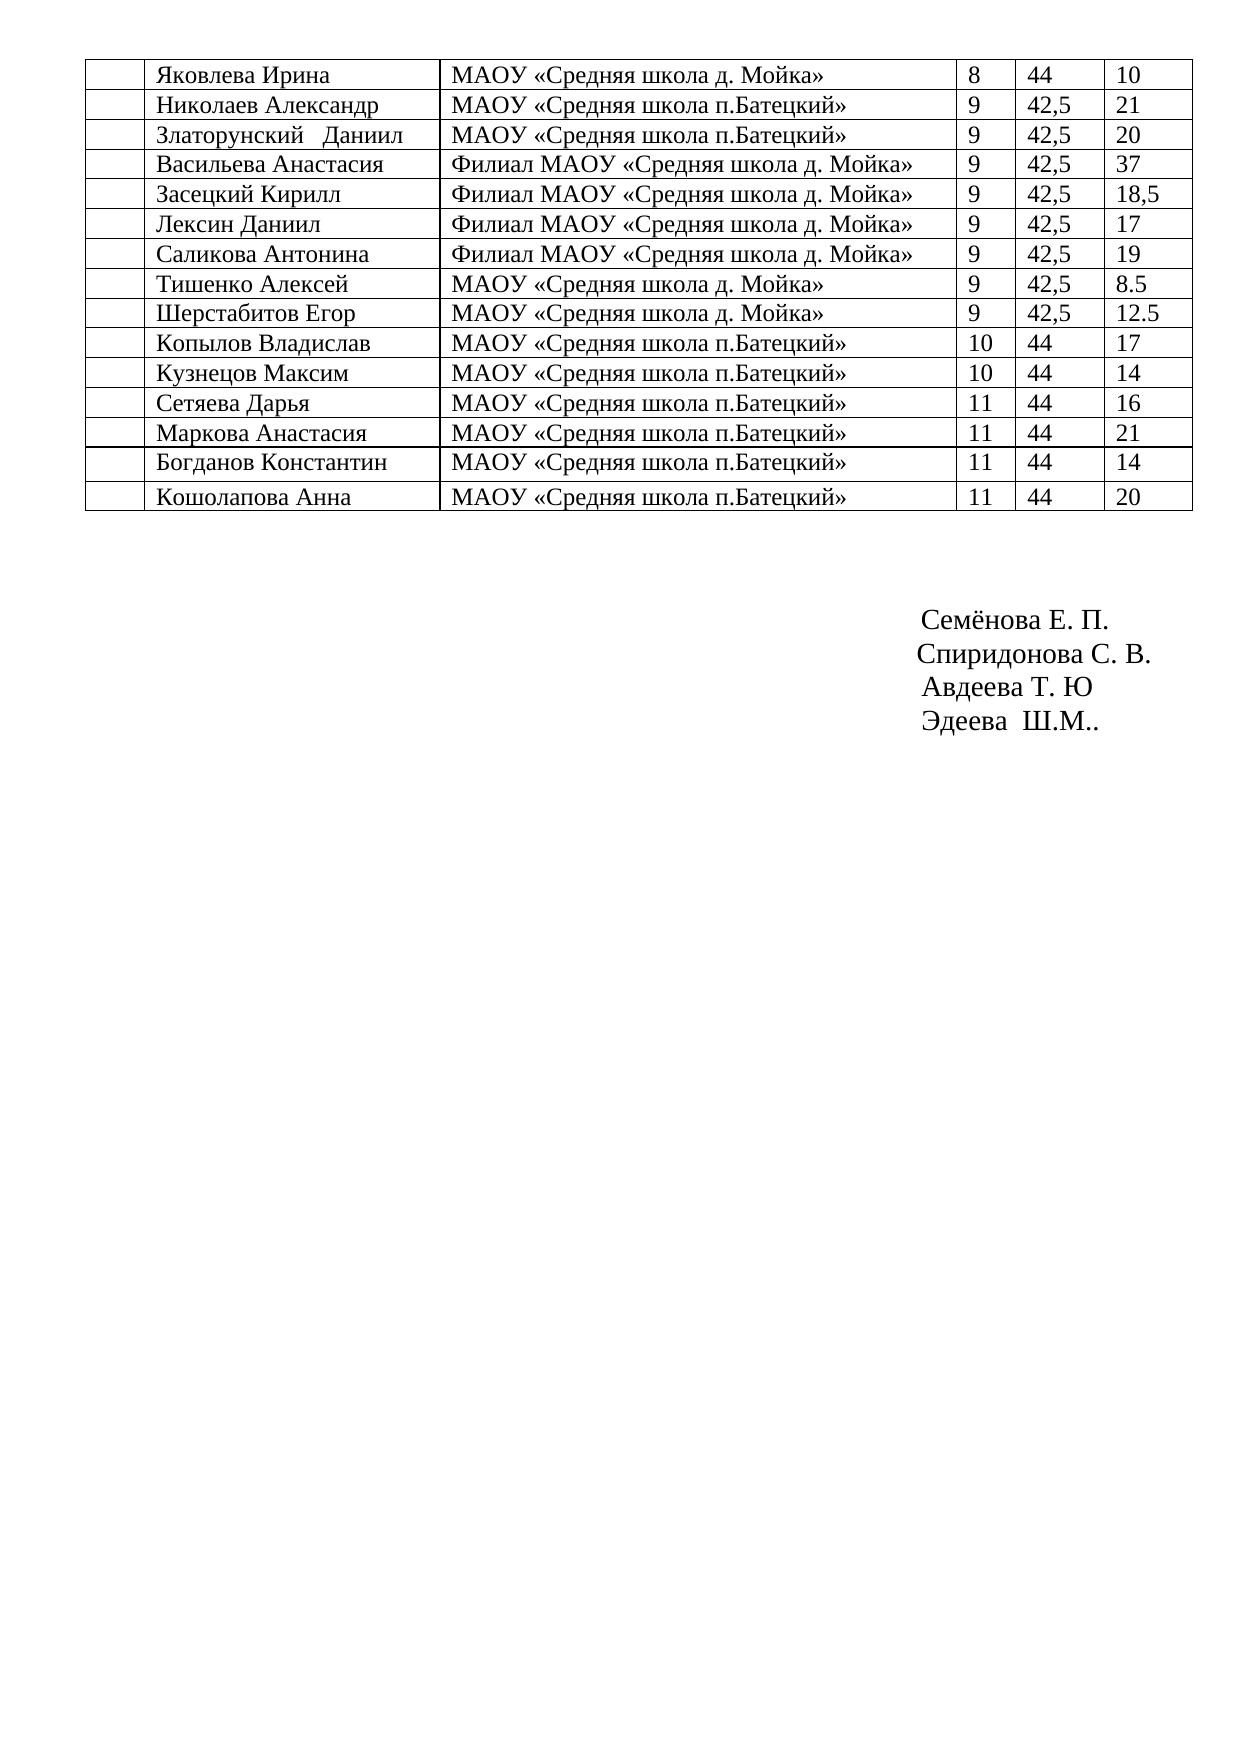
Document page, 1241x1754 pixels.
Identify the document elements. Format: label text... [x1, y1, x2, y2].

table_cell 9 [957, 269, 1015, 297]
table_cell Кузнецов Максим [145, 358, 439, 387]
table_cell 11 [957, 482, 1015, 510]
table_cell 42,5 [1016, 120, 1104, 148]
table_cell 42,5 [1016, 239, 1104, 268]
table_cell Тишенко Алексей [145, 269, 439, 297]
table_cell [441, 60, 956, 89]
table_cell МАОУ «Средняя школа п.Батецкий» [441, 90, 956, 119]
table_cell [86, 299, 144, 327]
table_cell Засецкий Кирилл [145, 179, 439, 208]
table_cell Шерстабитов Егор [145, 299, 439, 327]
table_cell 9 [957, 90, 1015, 119]
table_cell 20 [1105, 120, 1192, 148]
table_cell 17 [1105, 209, 1192, 238]
table_cell [86, 328, 144, 357]
table_cell 21 [1105, 418, 1192, 446]
table_cell Васильева Анастасия [145, 150, 439, 178]
table_cell [86, 120, 144, 148]
table_cell Маркова Анастасия [145, 418, 439, 446]
table_cell [86, 448, 144, 481]
table_cell 44 [1016, 358, 1104, 387]
table_cell [86, 482, 144, 510]
table_cell Филиал МАОУ «Средняя школа д. Мойка» [441, 150, 956, 178]
table_cell 10 [1105, 60, 1192, 89]
table_cell 9 [957, 239, 1015, 268]
table_cell [86, 388, 144, 417]
table_cell 9 [957, 299, 1015, 327]
table_cell МАОУ «Средняя школа п.Батецкий» [441, 120, 956, 148]
table_cell 42,5 [1016, 269, 1104, 297]
table_cell 44 [1016, 328, 1104, 357]
table_cell 37 [1105, 150, 1192, 178]
table_cell 14 [1105, 448, 1192, 481]
text Эдеева Ш.М.. [177, 703, 1152, 737]
table_cell МАОУ «Средняя школа п.Батецкий» [441, 388, 956, 417]
table_cell 18,5 [1105, 179, 1192, 208]
table_cell Николаев Александр [145, 90, 439, 119]
table_cell 11 [957, 418, 1015, 446]
table_cell [86, 358, 144, 387]
table_cell [86, 239, 144, 268]
table_cell 42,5 [1016, 179, 1104, 208]
table_cell 42,5 [1016, 150, 1104, 178]
table_cell 11 [957, 388, 1015, 417]
table_cell 42,5 [1016, 90, 1104, 119]
table_cell МАОУ «Средняя школа д. Мойка» [441, 299, 956, 327]
table_cell 14 [1105, 358, 1192, 387]
table_cell 44 [1016, 60, 1104, 89]
table_cell [86, 60, 144, 89]
table_cell [86, 209, 144, 238]
table_cell Лексин Даниил [145, 209, 439, 238]
table_cell Богданов Константин [145, 448, 439, 481]
table_cell 8 [957, 60, 1015, 89]
table_cell 9 [957, 209, 1015, 238]
table_cell 21 [1105, 90, 1192, 119]
table_cell Саликова Антонина [145, 239, 439, 268]
table_cell Филиал МАОУ «Средняя школа д. Мойка» [441, 239, 956, 268]
table_cell 42,5 [1016, 209, 1104, 238]
table_cell 42,5 [1016, 299, 1104, 327]
table_cell МАОУ «Средняя школа п.Батецкий» [441, 482, 956, 510]
table_cell Златорунский Даниил [145, 120, 439, 148]
table_cell [86, 269, 144, 297]
table_cell Копылов Владислав [145, 328, 439, 357]
table_cell 11 [957, 448, 1015, 481]
text Авдеева Т. Ю [177, 669, 1152, 703]
text Семёнова Е. П. [177, 602, 1152, 636]
table_cell 16 [1105, 388, 1192, 417]
table_cell 19 [1105, 239, 1192, 268]
table_cell 44 [1016, 482, 1104, 510]
table_cell 10 [957, 358, 1015, 387]
table_cell Яковлева Ирина [145, 60, 439, 89]
table_cell 10 [957, 328, 1015, 357]
table_cell МАОУ «Средняя школа п.Батецкий» [441, 448, 956, 481]
table_cell 44 [1016, 388, 1104, 417]
table_cell МАОУ «Средняя школа д. Мойка» [441, 269, 956, 297]
table_cell 9 [957, 120, 1015, 148]
table_cell МАОУ «Средняя школа п.Батецкий» [441, 328, 956, 357]
table_cell 44 [1016, 448, 1104, 481]
table_cell 9 [957, 179, 1015, 208]
table_cell 12.5 [1105, 299, 1192, 327]
table_cell [86, 418, 144, 446]
table_cell 20 [1105, 482, 1192, 510]
table_cell МАОУ «Средняя школа п.Батецкий» [441, 358, 956, 387]
table_cell 8.5 [1105, 269, 1192, 297]
table_cell [86, 90, 144, 119]
table_cell 17 [1105, 328, 1192, 357]
table_cell Филиал МАОУ «Средняя школа д. Мойка» [441, 209, 956, 238]
table_cell [86, 150, 144, 178]
text Спиридонова С. В. [177, 636, 1152, 669]
table_cell [86, 179, 144, 208]
table_cell МАОУ «Средняя школа п.Батецкий» [441, 418, 956, 446]
table_cell Филиал МАОУ «Средняя школа д. Мойка» [441, 179, 956, 208]
table_cell 9 [957, 150, 1015, 178]
table_cell Кошолапова Анна [145, 482, 439, 510]
table_cell 44 [1016, 418, 1104, 446]
table_cell Сетяева Дарья [145, 388, 439, 417]
